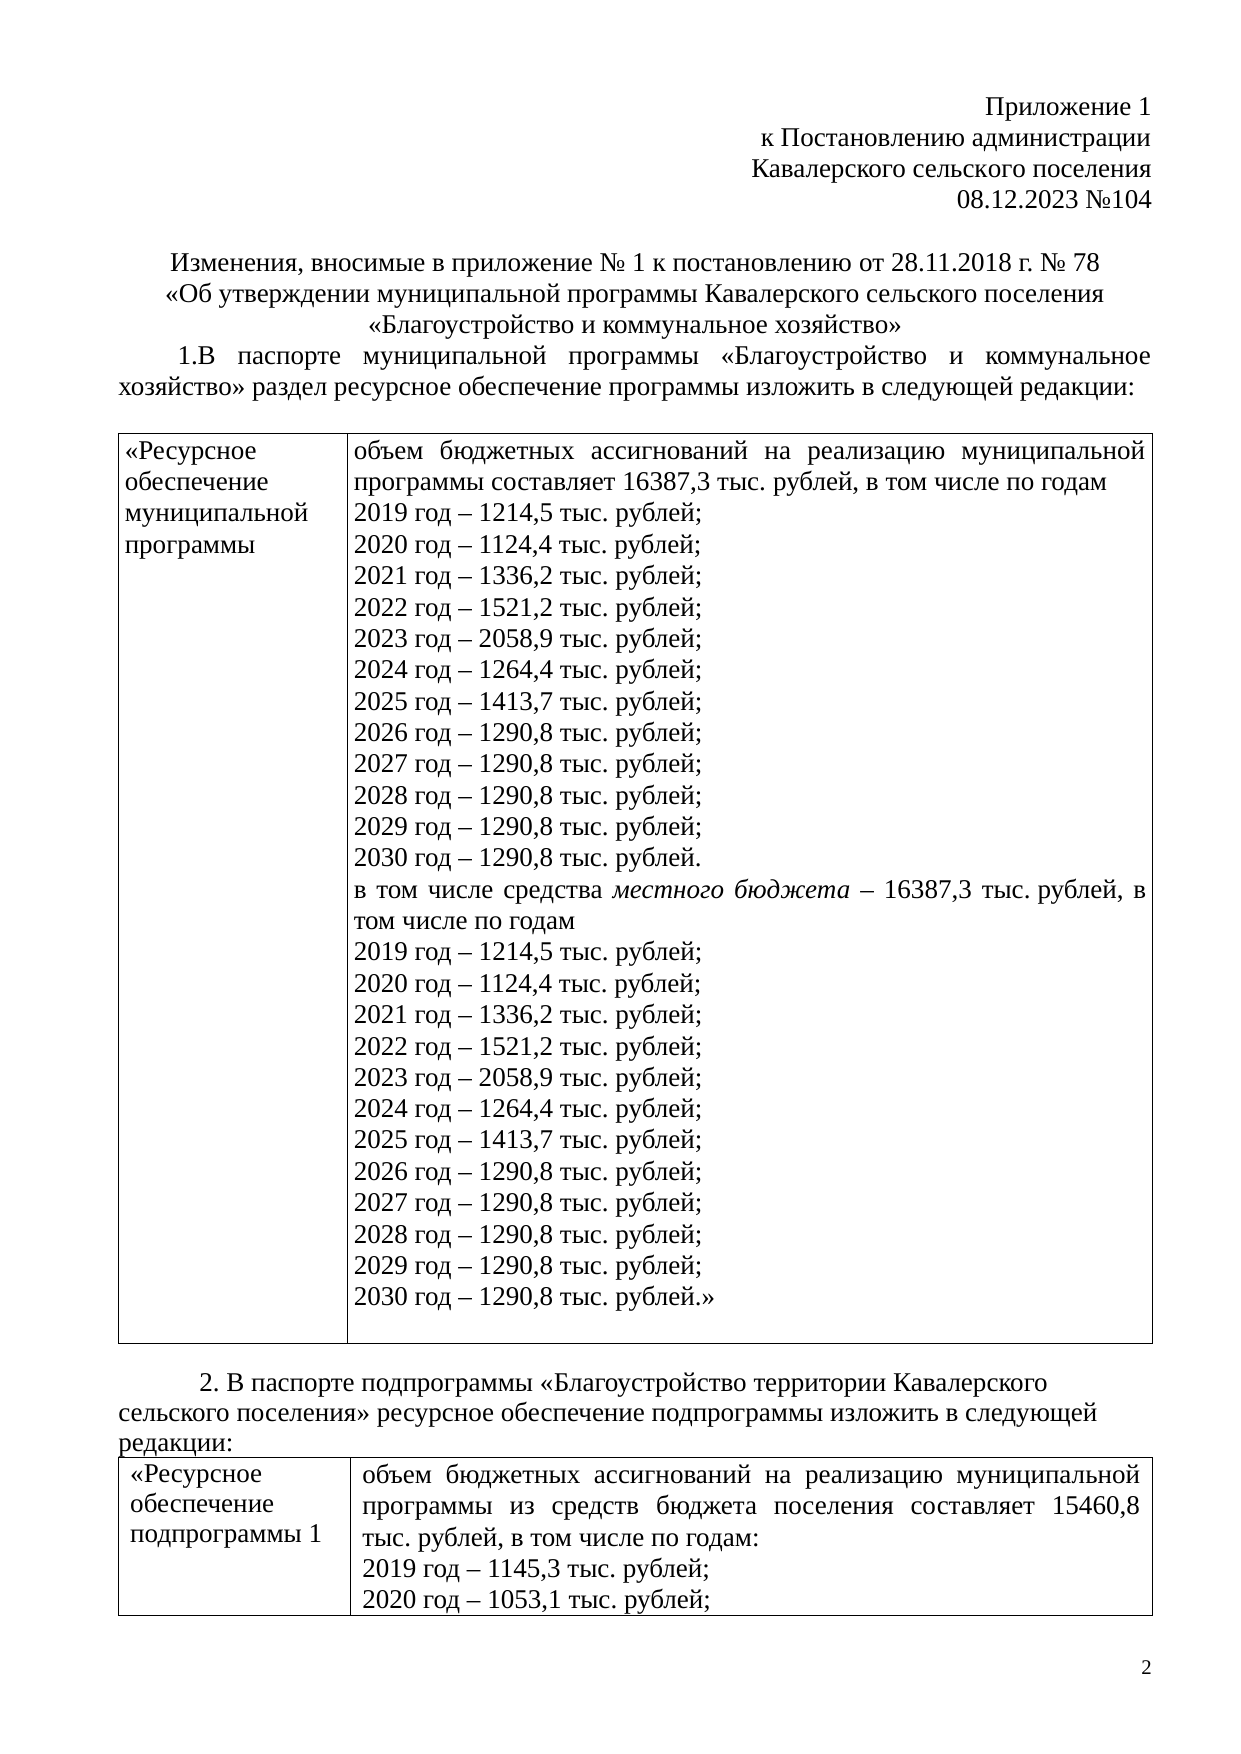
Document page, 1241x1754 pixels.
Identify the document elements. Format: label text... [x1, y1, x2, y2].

text Приложение 1 [487, 90, 1152, 121]
table_header объем бюджетных ассигнований на реализацию муниципальной программы составляет 16387,3 тыс. рублей, в том числе по годам 2019 год – 1214,5 тыс. рублей; 2020 год – 1124,4 тыс. рублей; 2021 год – 1336,2 тыс. рублей; 2022 год – 1521,2 тыс. рублей; 2023 год – 2058,9 тыс. рублей; 2024 год – 1264,4 тыс. рублей; 2025 год – 1413,7 тыс. рублей; 2026 год – 1290,8 тыс. рублей; 2027 год – 1290,8 тыс. рублей; 2028 год – 1290,8 тыс. рублей; 2029 год – 1290,8 тыс. рублей; 2030 год – 1290,8 тыс. рублей. в том числе средства местного бюджета – 16387,3 тыс. рублей, в том числе по годам 2019 год – 1214,5 тыс. рублей; 2020 год – 1124,4 тыс. рублей; 2021 год – 1336,2 тыс. рублей; 2022 год – 1521,2 тыс. рублей; 2023 год – 2058,9 тыс. рублей; 2024 год – 1264,4 тыс. рублей; 2025 год – 1413,7 тыс. рублей; 2026 год – 1290,8 тыс. рублей; 2027 год – 1290,8 тыс. рублей; 2028 год – 1290,8 тыс. рублей; 2029 год – 1290,8 тыс. рублей; 2030 год – 1290,8 тыс. рублей.» [348, 434, 1152, 1343]
text 2. В паспорте подпрограммы «Благоустройство территории Кавалерского сельского поселения» ресурсное обеспечение подпрограммы изложить в следующей редакции: [118, 1367, 1152, 1457]
text «Благоустройство и коммунальное хозяйство» [118, 308, 1152, 339]
text к Постановлению администрации [487, 121, 1152, 152]
text Кавалерского сельского поселения [118, 152, 1152, 184]
text 1.В паспорте муниципальной программы «Благоустройство и коммунальное хозяйство» раздел ресурсное обеспечение программы изложить в следующей редакции: [118, 339, 1152, 402]
text «Об утверждении муниципальной программы Кавалерского сельского поселения [118, 277, 1152, 308]
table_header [351, 1458, 1152, 1615]
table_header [119, 1458, 350, 1615]
text Изменения, вносимые в приложение № 1 к постановлению от 28.11.2018 г. № 78 [118, 246, 1152, 277]
table_header «Ресурсное обеспечение муниципальной программы [119, 434, 347, 1343]
text 08.12.2023 №104 [708, 184, 1152, 215]
